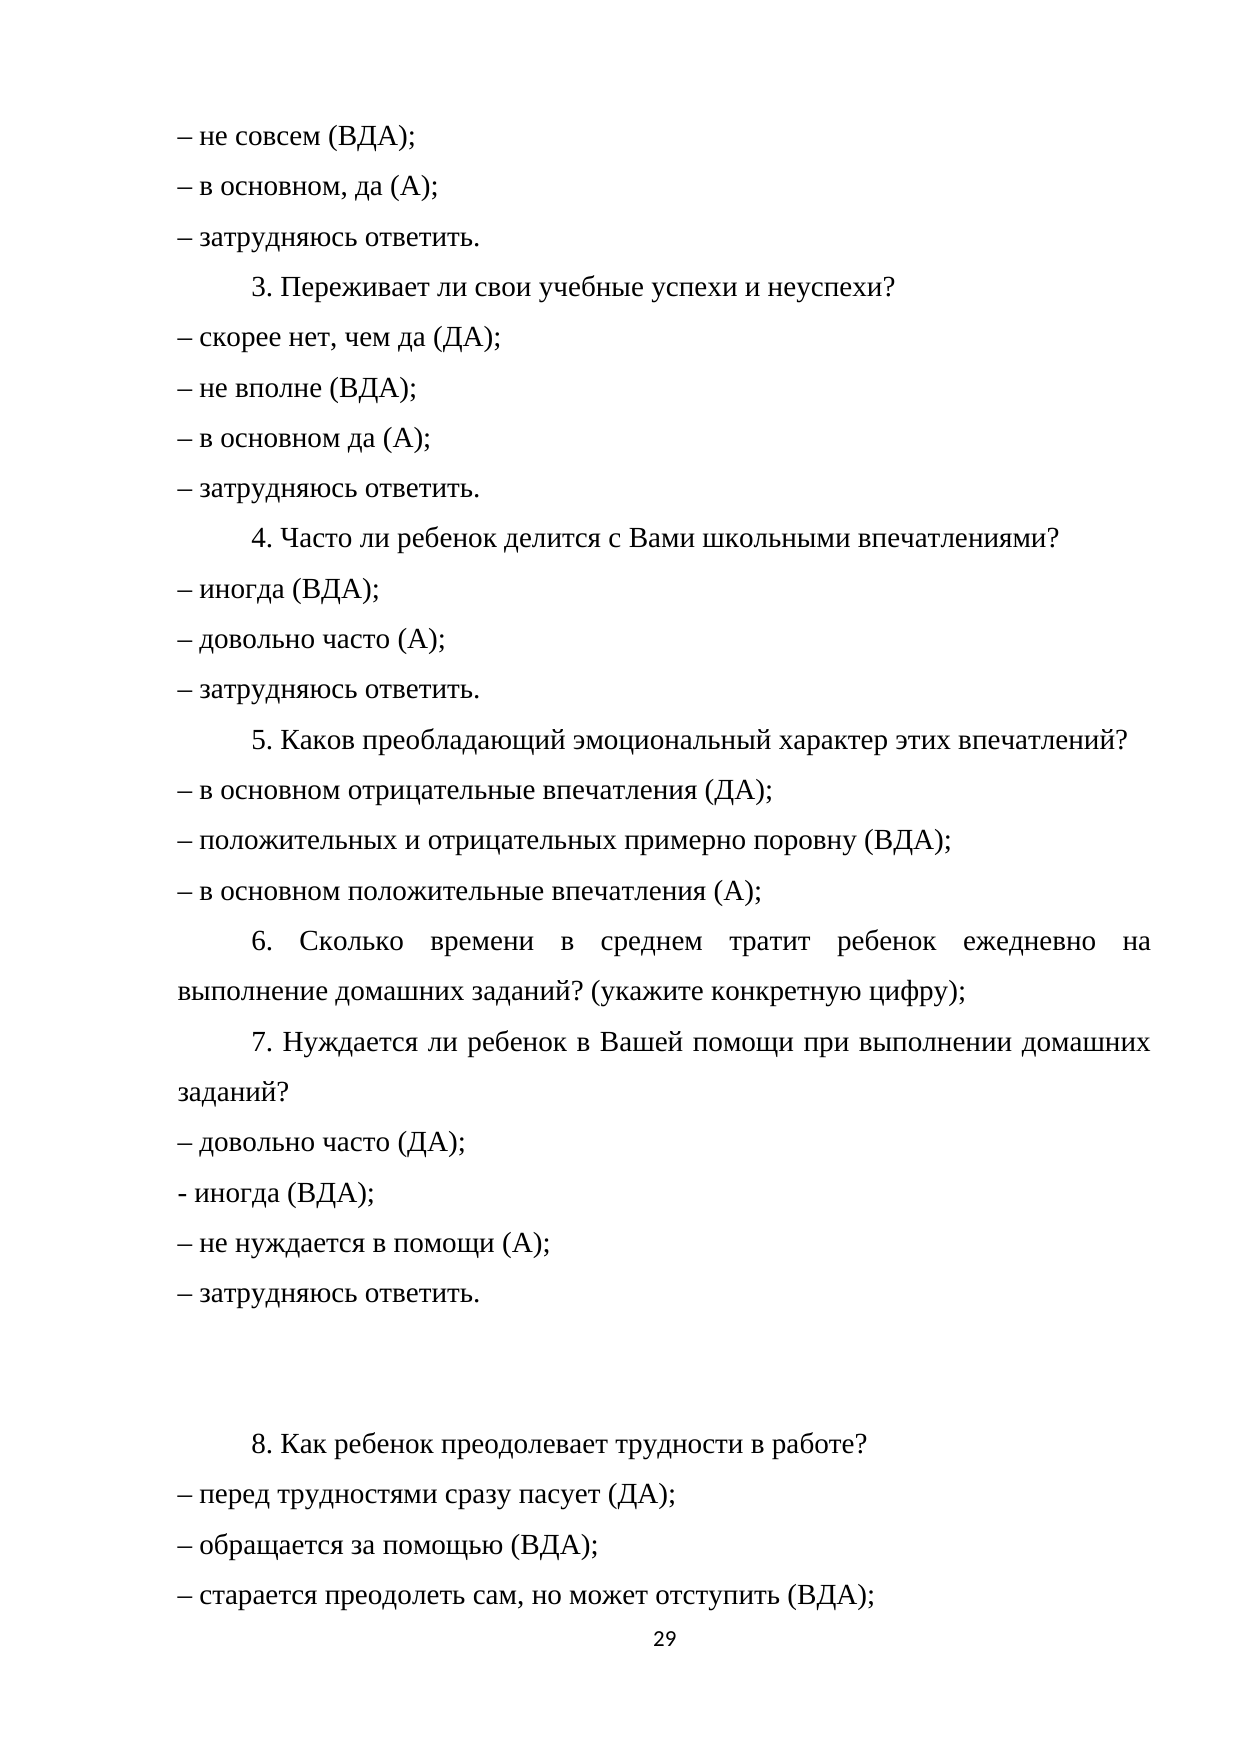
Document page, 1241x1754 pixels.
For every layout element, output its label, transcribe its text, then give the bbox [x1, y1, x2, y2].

text – довольно часто (А); [177, 621, 1152, 655]
text – в основном да (А); [177, 420, 1152, 453]
text 4. Часто ли ребенок делится с Вами школьными впечатлениями? [177, 521, 1152, 554]
text – не вполне (ВДА); [177, 370, 1152, 403]
text – старается преодолеть сам, но может отступить (ВДА); [177, 1577, 1152, 1611]
text – затрудняюсь ответить. [177, 672, 1152, 705]
text - иногда (ВДА); [177, 1175, 1152, 1208]
text – перед трудностями сразу пасует (ДА); [177, 1477, 1152, 1510]
text – обращается за помощью (ВДА); [177, 1527, 1152, 1560]
text 8. Как ребенок преодолевает трудности в работе? [177, 1426, 1152, 1460]
text – иногда (ВДА); [177, 571, 1152, 604]
text – затрудняюсь ответить. [177, 219, 1152, 252]
text – в основном отрицательные впечатления (ДА); [177, 772, 1152, 806]
text – затрудняюсь ответить. [177, 1275, 1152, 1309]
text – не нуждается в помощи (А); [177, 1225, 1152, 1258]
text – не совсем (ВДА); [177, 118, 1152, 152]
text – положительных и отрицательных примерно поровну (ВДА); [177, 822, 1152, 856]
text – довольно часто (ДА); [177, 1124, 1152, 1158]
text – в основном, да (А); [177, 168, 1152, 202]
text 6. Сколько времени в среднем тратит ребенок ежедневно на выполнение домашних заданий? (укажите конкретную цифру); [177, 923, 1152, 1007]
text 5. Каков преобладающий эмоциональный характер этих впечатлений? [177, 722, 1152, 755]
text – в основном положительные впечатления (А); [177, 873, 1152, 906]
text – затрудняюсь ответить. [177, 470, 1152, 504]
text – скорее нет, чем да (ДА); [177, 319, 1152, 353]
text 3. Переживает ли свои учебные успехи и неуспехи? [177, 269, 1152, 303]
text 7. Нуждается ли ребенок в Вашей помощи при выполнении домашних заданий? [177, 1024, 1152, 1108]
